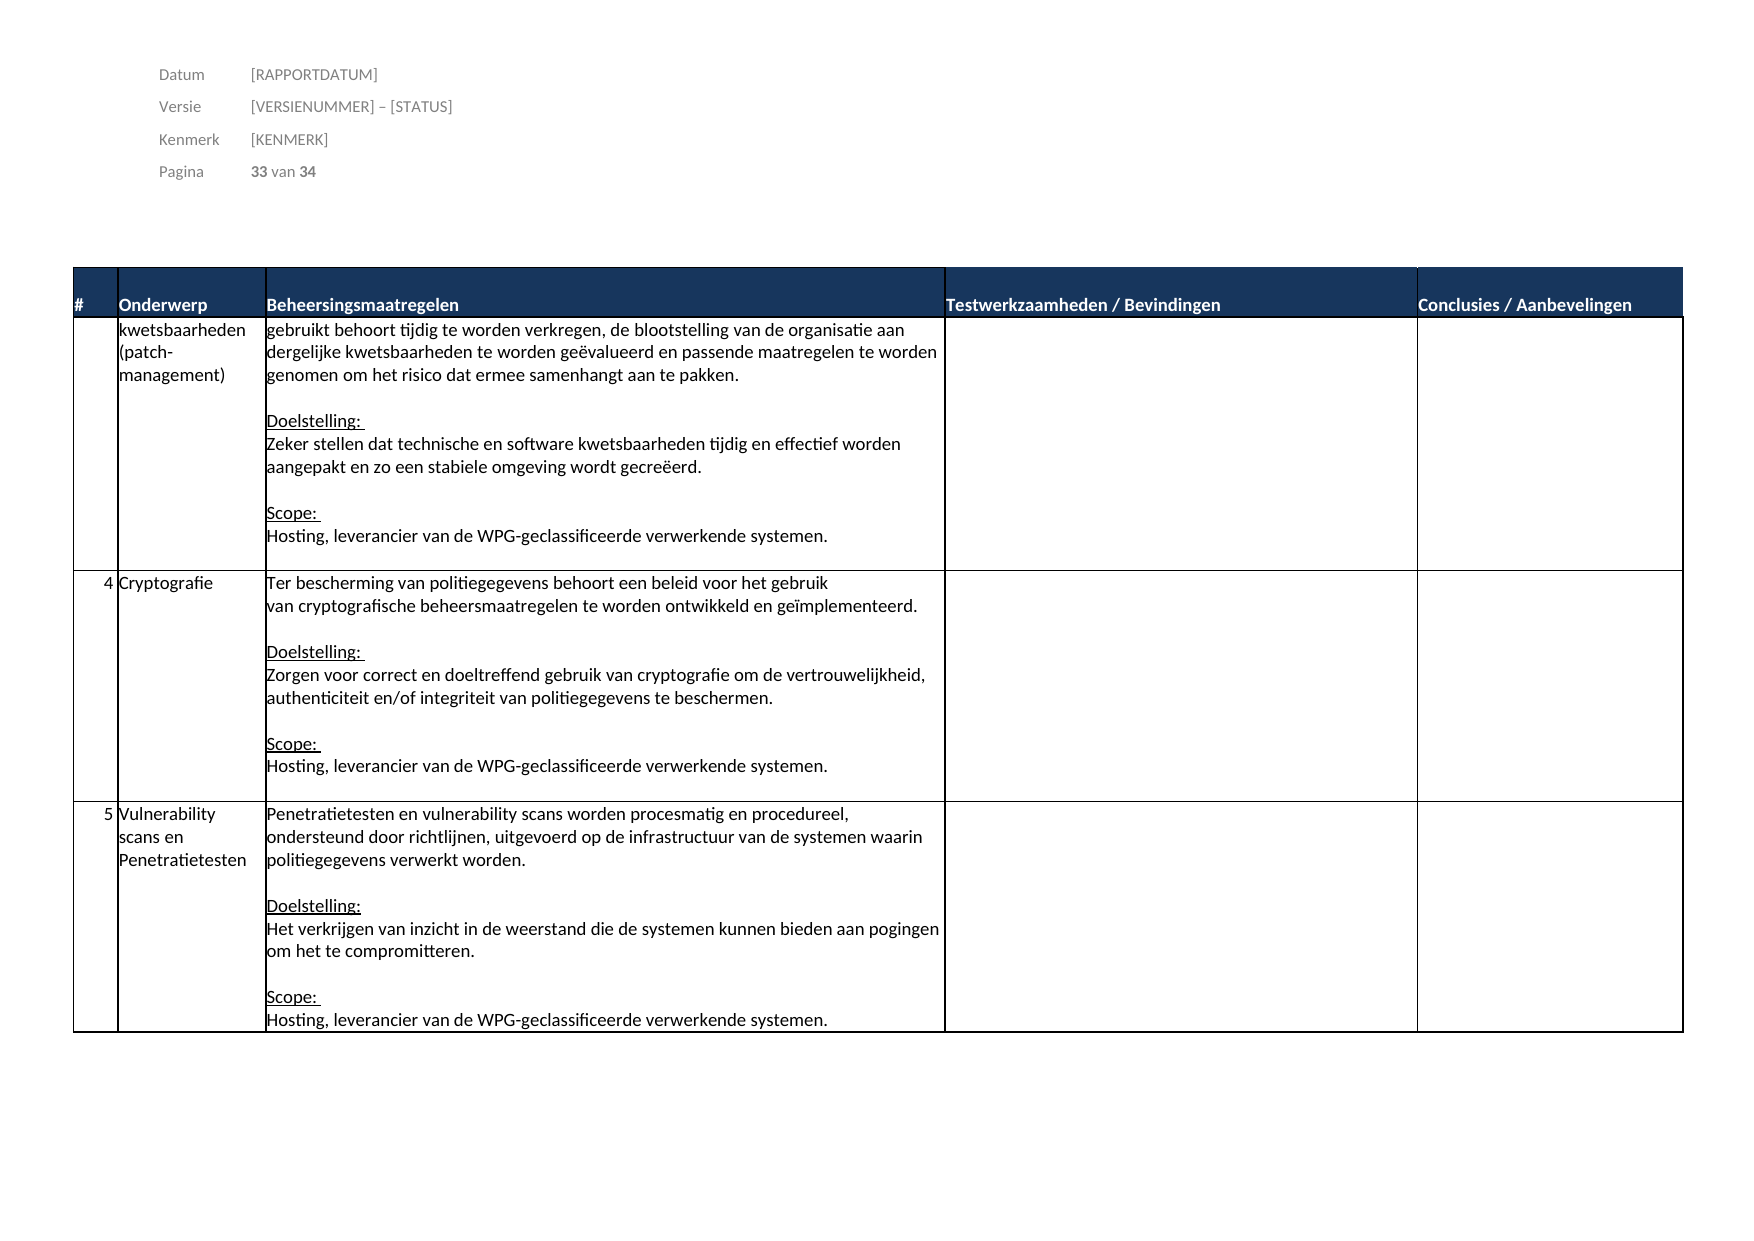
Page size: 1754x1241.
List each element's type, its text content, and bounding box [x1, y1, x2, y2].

table_header Beheersingsmaatregelen [267, 268, 944, 316]
table_header Onderwerp [119, 268, 265, 316]
table_cell [1418, 318, 1682, 570]
table_cell [946, 318, 1417, 570]
table_cell Penetratietesten en vulnerability scans worden procesmatig en procedureel, ondersteund door richtlijnen, uitgevoerd op de infrastructuur van de systemen waarin politiegegevens verwerkt worden. Doelstelling: Het verkrijgen van inzicht in de weerstand die de systemen kunnen bieden aan pogingen om het te compromitteren. Scope: Hosting, leverancier van de WPG-geclassificeerde verwerkende systemen. [267, 802, 944, 1031]
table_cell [119, 318, 265, 570]
table_header Testwerkzaamheden / Bevindingen [946, 267, 1417, 316]
table_cell [946, 802, 1417, 1031]
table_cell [267, 318, 944, 570]
table_cell 5 [74, 802, 117, 1031]
table_cell [946, 571, 1417, 801]
table_header # [74, 268, 117, 316]
table_cell 4 [74, 571, 117, 801]
table_cell Ter bescherming van politiegegevens behoort een beleid voor het gebruik van cryptografische beheersmaatregelen te worden ontwikkeld en geïmplementeerd. Doelstelling: Zorgen voor correct en doeltreffend gebruik van cryptografie om de vertrouwelijkheid, authenticiteit en/of integriteit van politiegegevens te beschermen. Scope: Hosting, leverancier van de WPG-geclassificeerde verwerkende systemen. [267, 571, 944, 801]
table_cell 3 [74, 318, 117, 570]
table_cell [1418, 802, 1682, 1031]
table_header Conclusies / Aanbevelingen [1418, 267, 1683, 316]
table_cell Cryptografie [119, 571, 265, 801]
table_cell Vulnerability scans en Penetratietesten [119, 802, 265, 1031]
table_cell [1418, 571, 1682, 801]
